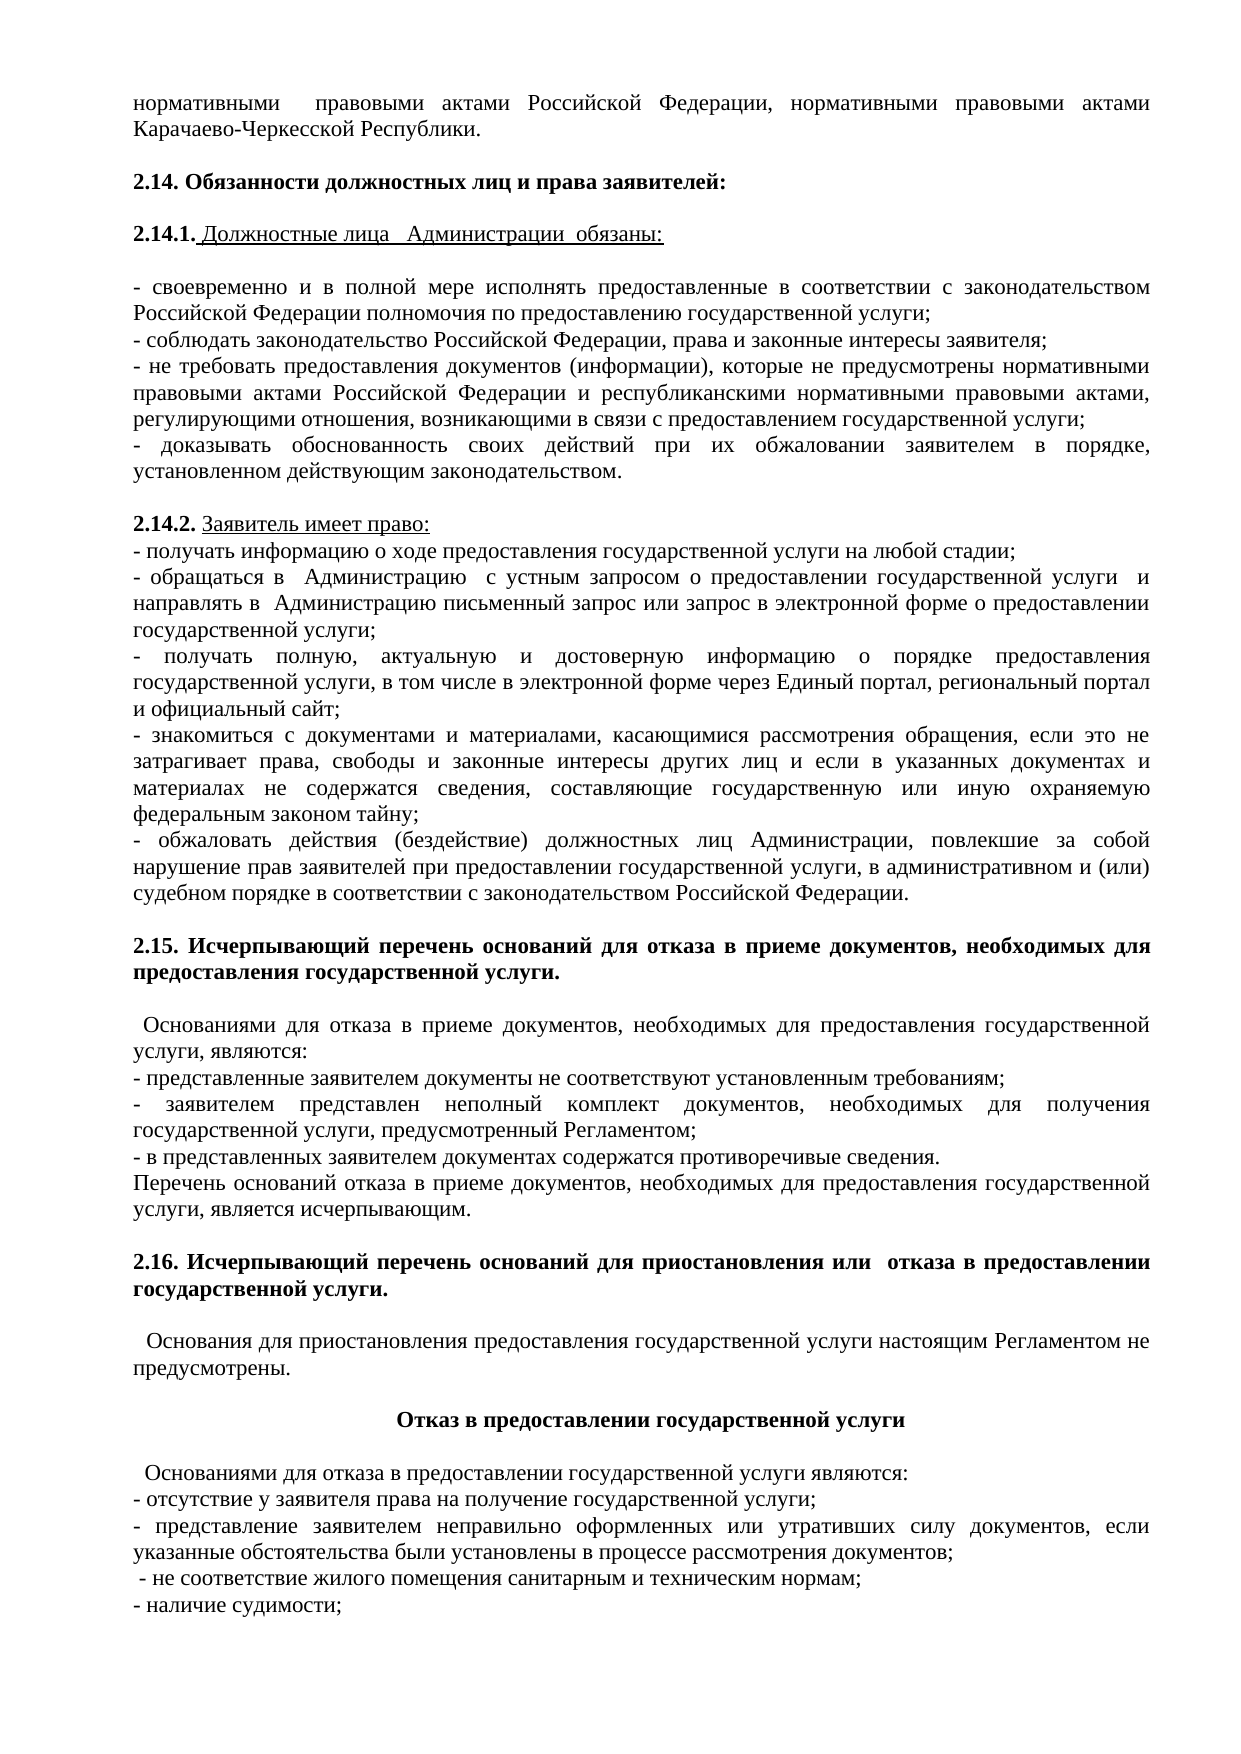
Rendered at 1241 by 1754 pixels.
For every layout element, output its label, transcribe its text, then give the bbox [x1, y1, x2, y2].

text 2.14.2. Заявитель имеет право: [133, 510, 1152, 537]
text - не требовать предоставления документов (информации), которые не предусмотрены нормативными правовыми актами Российской Федерации и республиканскими нормативными правовыми актами, регулирующими отношения, возникающими в связи с предоставлением государственной услуги; [133, 352, 1152, 431]
text - заявителем представлен неполный комплект документов, необходимых для получения государственной услуги, предусмотренный Регламентом; [133, 1090, 1152, 1143]
text 2.14.1. Должностные лица Администрации обязаны: [133, 220, 1152, 247]
text Перечень оснований отказа в приеме документов, необходимых для предоставления государственной услуги, является исчерпывающим. [133, 1169, 1152, 1222]
text Основания для приостановления предоставления государственной услуги настоящим Регламентом не предусмотрены. [133, 1327, 1152, 1380]
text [133, 89, 1152, 141]
text - представленные заявителем документы не соответствуют установленным требованиям; [133, 1064, 1152, 1090]
text - обжаловать действия (бездействие) должностных лиц Администрации, повлекшие за собой нарушение прав заявителей при предоставлении государственной услуги, в административном и (или) судебном порядке в соответствии с законодательством Российской Федерации. [133, 827, 1152, 906]
text - знакомиться с документами и материалами, касающимися рассмотрения обращения, если это не затрагивает права, свободы и законные интересы других лиц и если в указанных документах и материалах не содержатся сведения, составляющие государственную или иную охраняемую федеральным законом тайну; [133, 721, 1152, 827]
text 2.15. Исчерпывающий перечень оснований для отказа в приеме документов, необходимых для предоставления государственной услуги. [133, 932, 1152, 985]
text - отсутствие у заявителя права на получение государственной услуги; [133, 1485, 1152, 1512]
text - представление заявителем неправильно оформленных или утративших силу документов, если указанные обстоятельства были установлены в процессе рассмотрения документов; [133, 1512, 1152, 1564]
text Основаниями для отказа в предоставлении государственной услуги являются: [133, 1459, 1152, 1485]
text Отказ в предоставлении государственной услуги [133, 1406, 1152, 1433]
text - обращаться в Администрацию с устным запросом о предоставлении государственной услуги и направлять в Администрацию письменный запрос или запрос в электронной форме о предоставлении государственной услуги; [133, 563, 1152, 642]
text - своевременно и в полной мере исполнять предоставленные в соответствии с законодательством Российской Федерации полномочия по предоставлению государственной услуги; [133, 273, 1152, 326]
text - наличие судимости; [133, 1591, 1152, 1617]
text - получать полную, актуальную и достоверную информацию о порядке предоставления государственной услуги, в том числе в электронной форме через Единый портал, региональный портал и официальный сайт; [133, 642, 1152, 721]
text - не соответствие жилого помещения санитарным и техническим нормам; [133, 1564, 1152, 1591]
text - соблюдать законодательство Российской Федерации, права и законные интересы заявителя; [133, 326, 1152, 352]
text - получать информацию о ходе предоставления государственной услуги на любой стадии; [133, 537, 1152, 563]
text - доказывать обоснованность своих действий при их обжаловании заявителем в порядке, установленном действующим законодательством. [133, 431, 1152, 484]
text 2.14. Обязанности должностных лиц и права заявителей: [133, 168, 1152, 194]
text - в представленных заявителем документах содержатся противоречивые сведения. [133, 1143, 1152, 1169]
text 2.16. Исчерпывающий перечень оснований для приостановления или отказа в предоставлении государственной услуги. [133, 1248, 1152, 1301]
text Основаниями для отказа в приеме документов, необходимых для предоставления государственной услуги, являются: [133, 1011, 1152, 1064]
